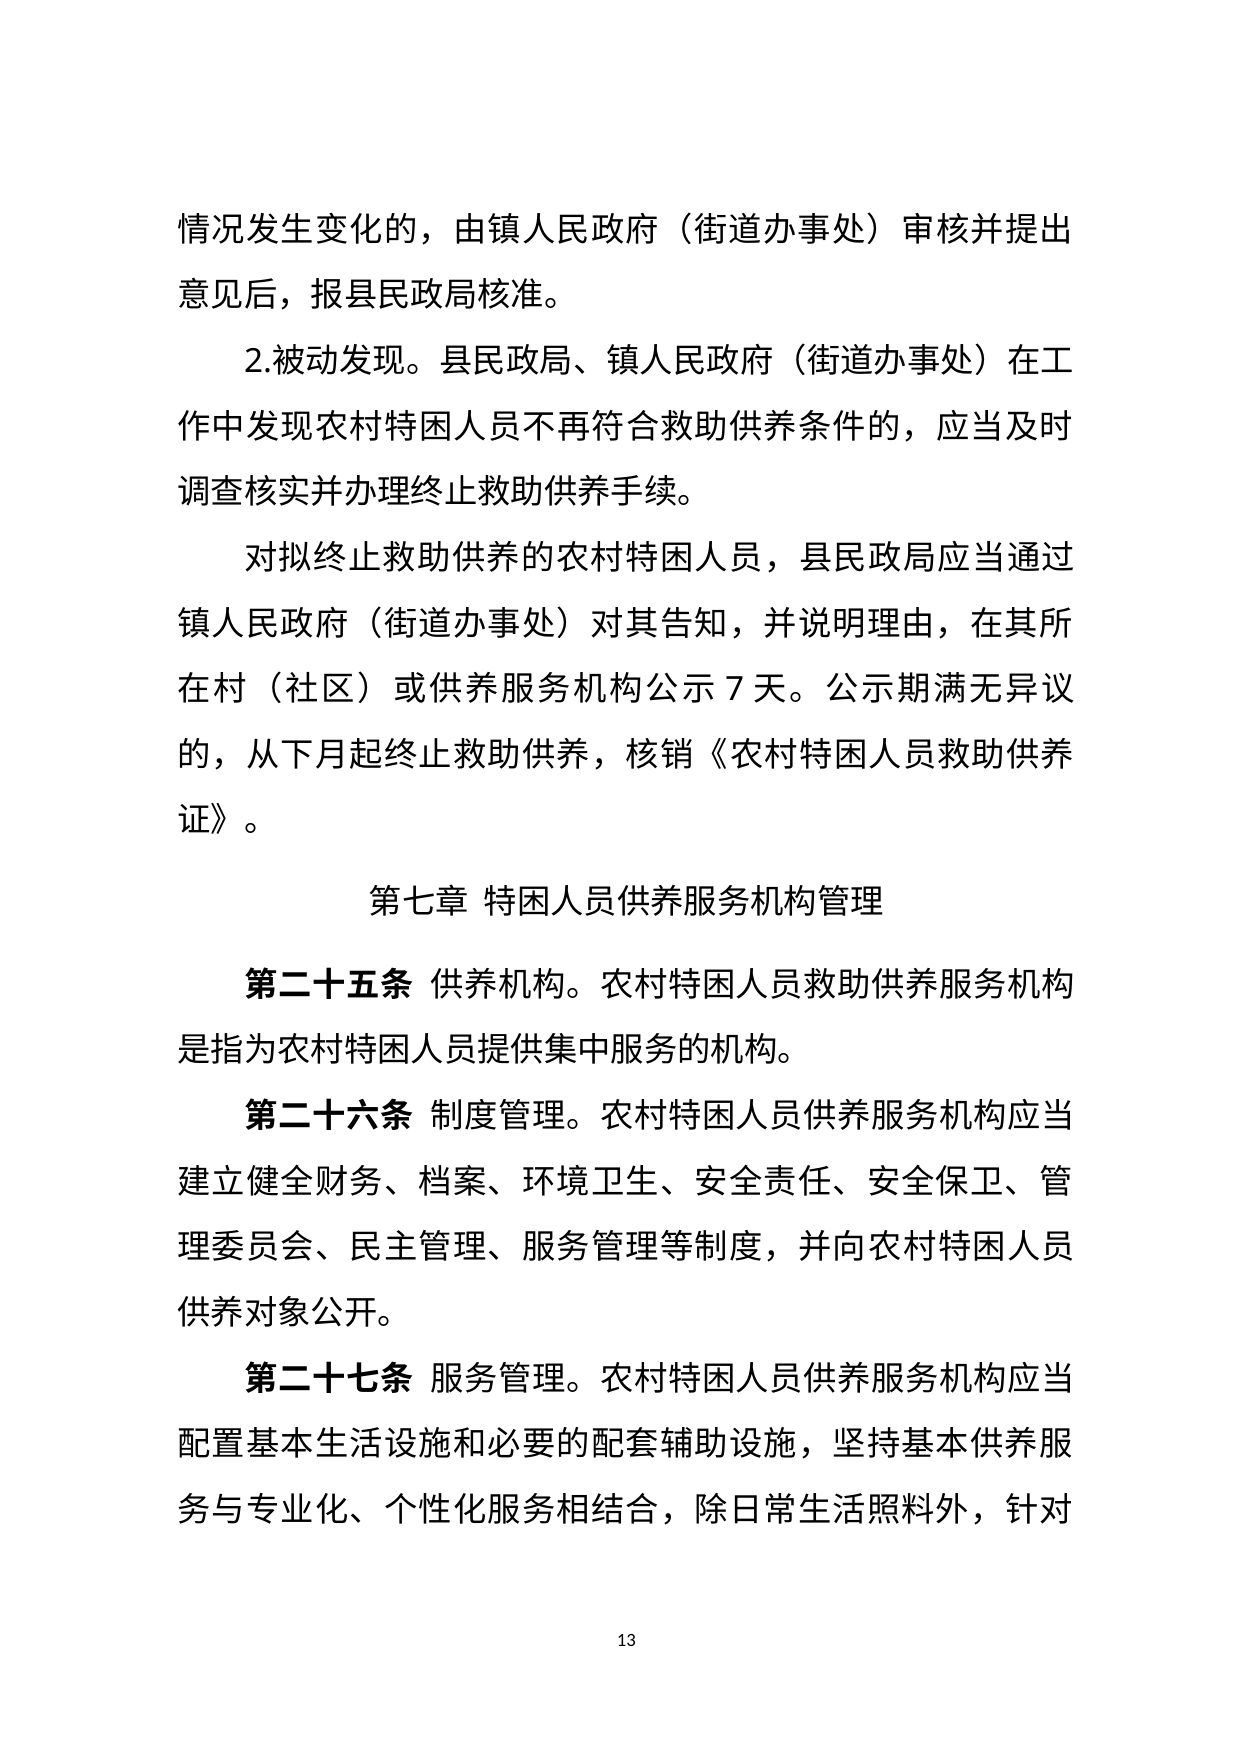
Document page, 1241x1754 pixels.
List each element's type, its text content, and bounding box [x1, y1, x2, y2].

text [177, 1343, 1075, 1539]
text 2.被动发现。县民政局、镇人民政府（街道办事处）在工作中发现农村特困人员不再符合救助供养条件的，应当及时调查核实并办理终止救助供养手续。 [177, 325, 1075, 522]
text 第二十六条 制度管理。农村特困人员供养服务机构应当建立健全财务、档案、环境卫生、安全责任、安全保卫、管理委员会、民主管理、服务管理等制度，并向农村特困人员供养对象公开。 [177, 1080, 1075, 1343]
text 第二十五条 供养机构。农村特困人员救助供养服务机构是指为农村特困人员提供集中服务的机构。 [177, 949, 1075, 1080]
text 对拟终止救助供养的农村特困人员，县民政局应当通过镇人民政府（街道办事处）对其告知，并说明理由，在其所在村（社区）或供养服务机构公示7天。公示期满无异议的，从下月起终止救助供养，核销《农村特困人员救助供养证》。 [177, 522, 1075, 850]
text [177, 194, 1075, 325]
text 第七章 特困人员供养服务机构管理 [177, 867, 1075, 932]
